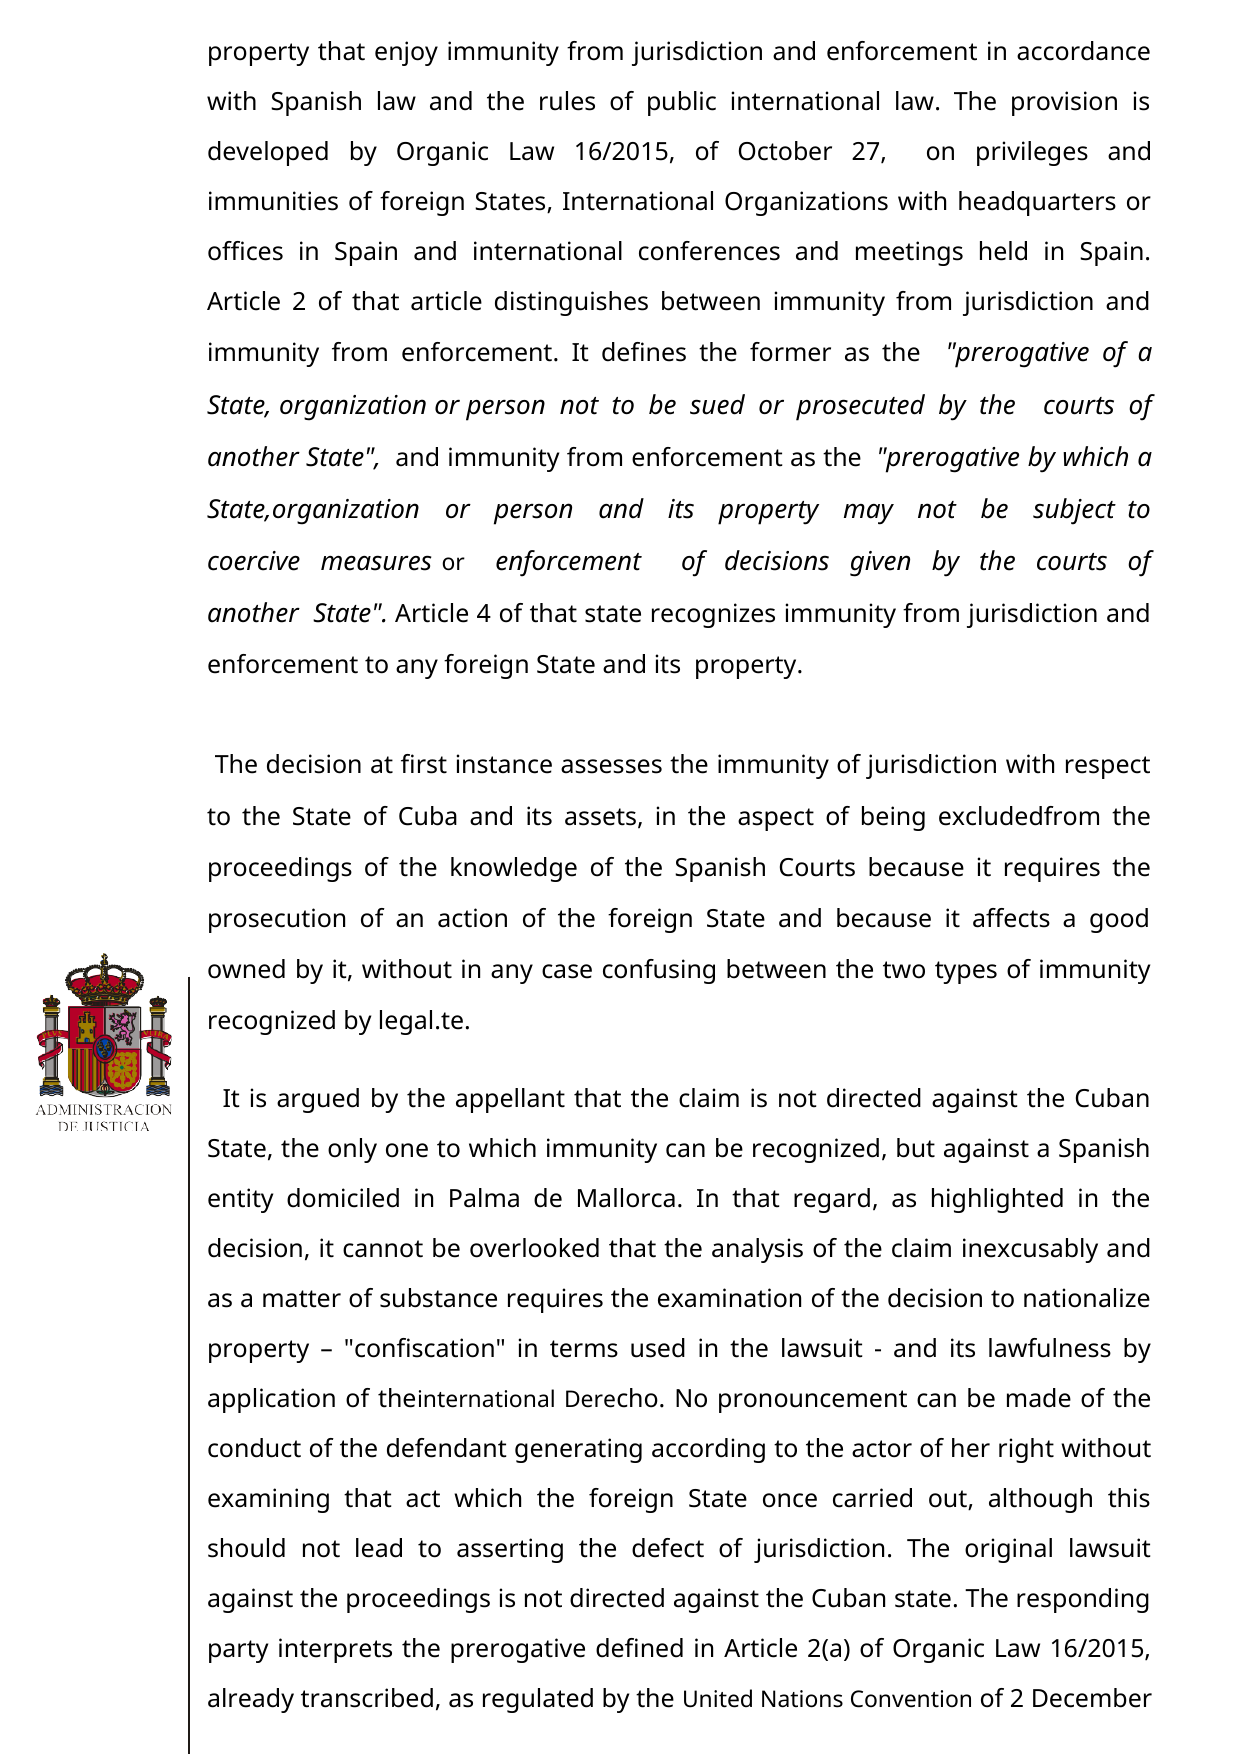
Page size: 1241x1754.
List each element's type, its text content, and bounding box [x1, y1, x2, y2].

text The decision at first instance assesses the immunity of jurisdiction with respect to the State of Cuba and its assets, in the aspect of being excludedfrom the proceedings of the knowledge of the Spanish Courts because it requires the prosecution of an action of the foreign State and because it affects a good owned by it, without in any case confusing between the two types of immunity recognized by legal.te. [207, 747, 1152, 1036]
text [207, 1081, 1152, 1715]
picture [35, 953, 172, 1131]
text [207, 33, 1152, 681]
